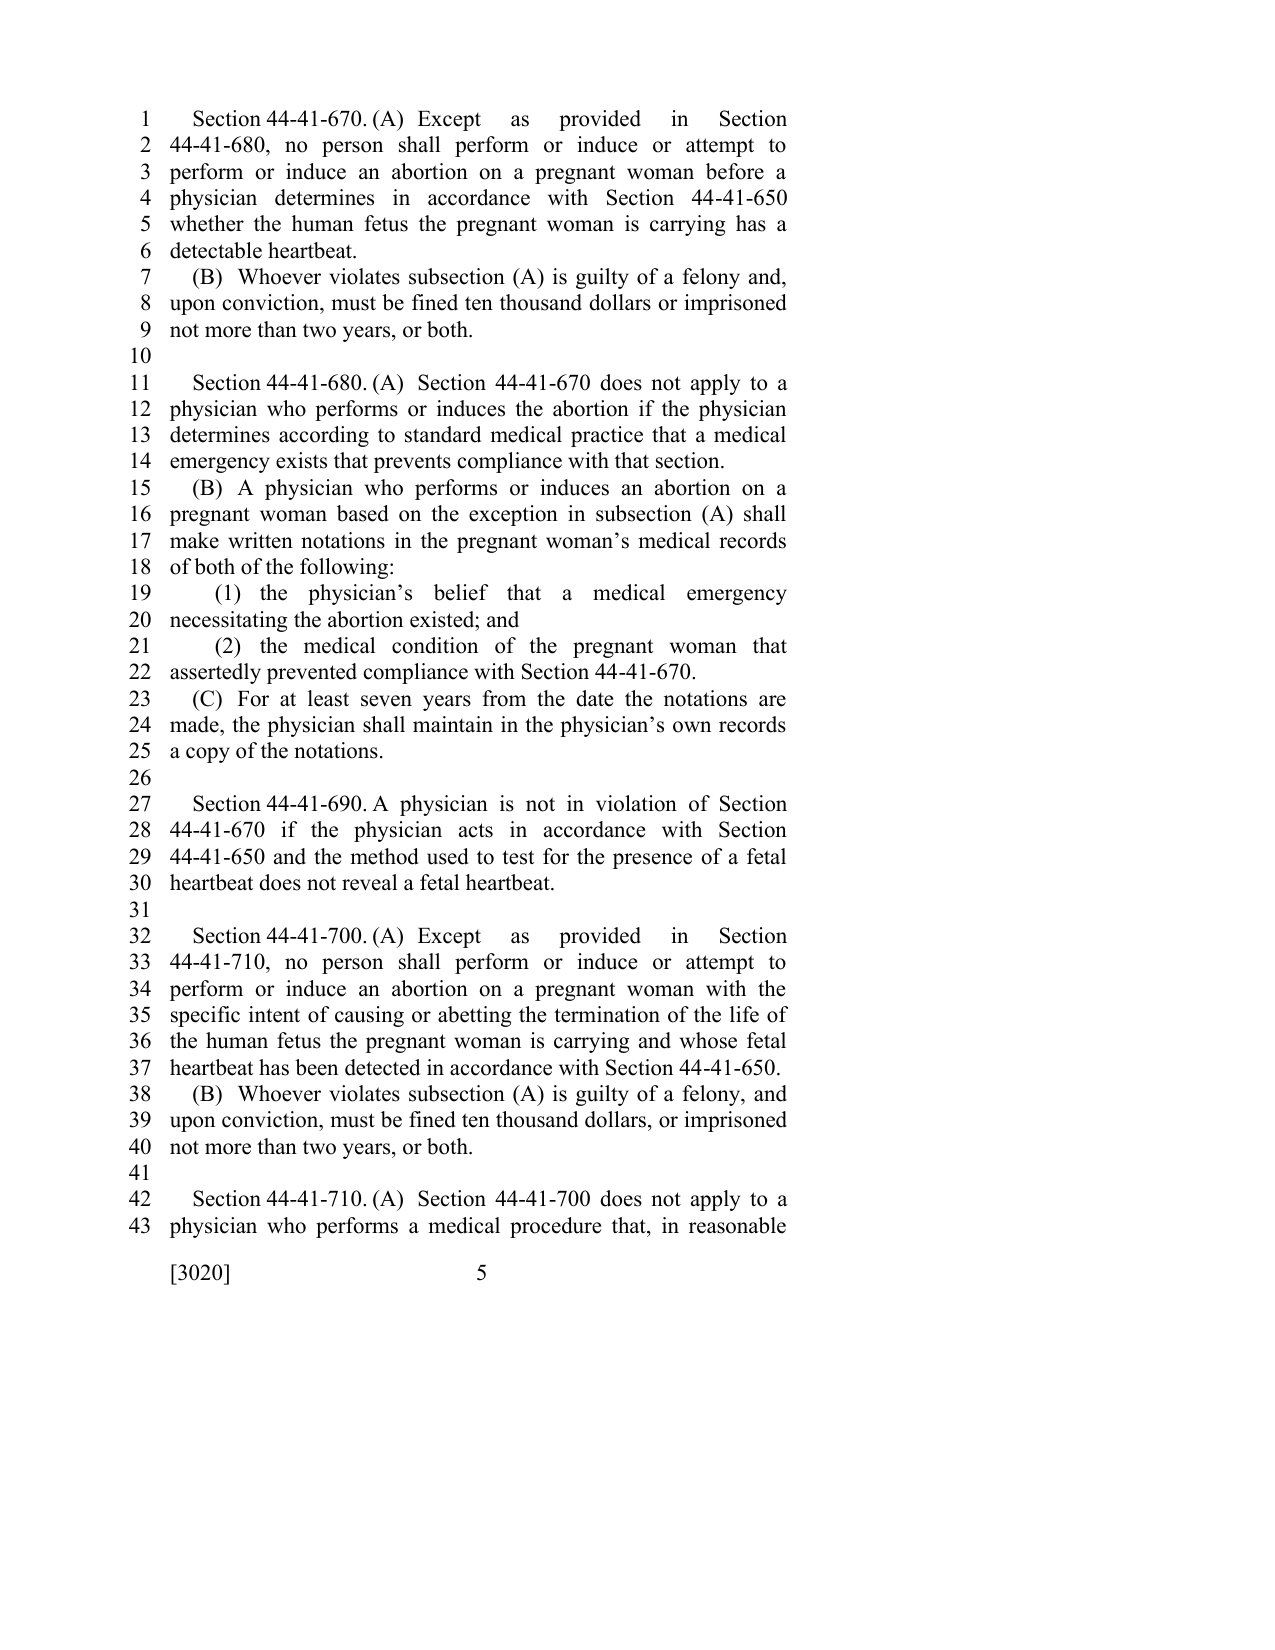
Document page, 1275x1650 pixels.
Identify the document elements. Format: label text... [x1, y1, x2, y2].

text (B) Whoever violates subsection (A) is guilty of a felony, and upon conviction, must be fined ten thousand dollars, or imprisoned not more than two years, or both. [169, 1080, 787, 1159]
text (B) A physician who performs or induces an abortion on a pregnant woman based on the exception in subsection (A) shall make written notations in the pregnant woman’s medical records of both of the following: [169, 474, 787, 579]
text Section 44-41-690. A physician is not in violation of Section 44-41-670 if the physician acts in accordance with Section 44-41-650 and the method used to test for the presence of a fetal heartbeat does not reveal a fetal heartbeat. [169, 790, 787, 896]
text (1) the physician’s belief that a medical emergency necessitating the abortion existed; and [169, 579, 787, 632]
text (C) For at least seven years from the date the notations are made, the physician shall maintain in the physician’s own records a copy of the notations. [169, 685, 787, 764]
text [169, 1186, 787, 1238]
text Section 44-41-700. (A) Except as provided in Section 44-41-710, no person shall perform or induce or attempt to perform or induce an abortion on a pregnant woman with the specific intent of causing or abetting the termination of the life of the human fetus the pregnant woman is carrying and whose fetal heartbeat has been detected in accordance with Section 44-41-650. [169, 922, 787, 1080]
text (B) Whoever violates subsection (A) is guilty of a felony and, upon conviction, must be fined ten thousand dollars or imprisoned not more than two years, or both. [169, 263, 787, 342]
text Section 44-41-670. (A) Except as provided in Section 44-41-680, no person shall perform or induce or attempt to perform or induce an abortion on a pregnant woman before a physician determines in accordance with Section 44-41-650 whether the human fetus the pregnant woman is carrying has a detectable heartbeat. [169, 105, 787, 263]
text Section 44-41-680. (A) Section 44-41-670 does not apply to a physician who performs or induces the abortion if the physician determines according to standard medical practice that a medical emergency exists that prevents compliance with that section. [169, 368, 787, 474]
text (2) the medical condition of the pregnant woman that assertedly prevented compliance with Section 44-41-670. [169, 632, 787, 685]
